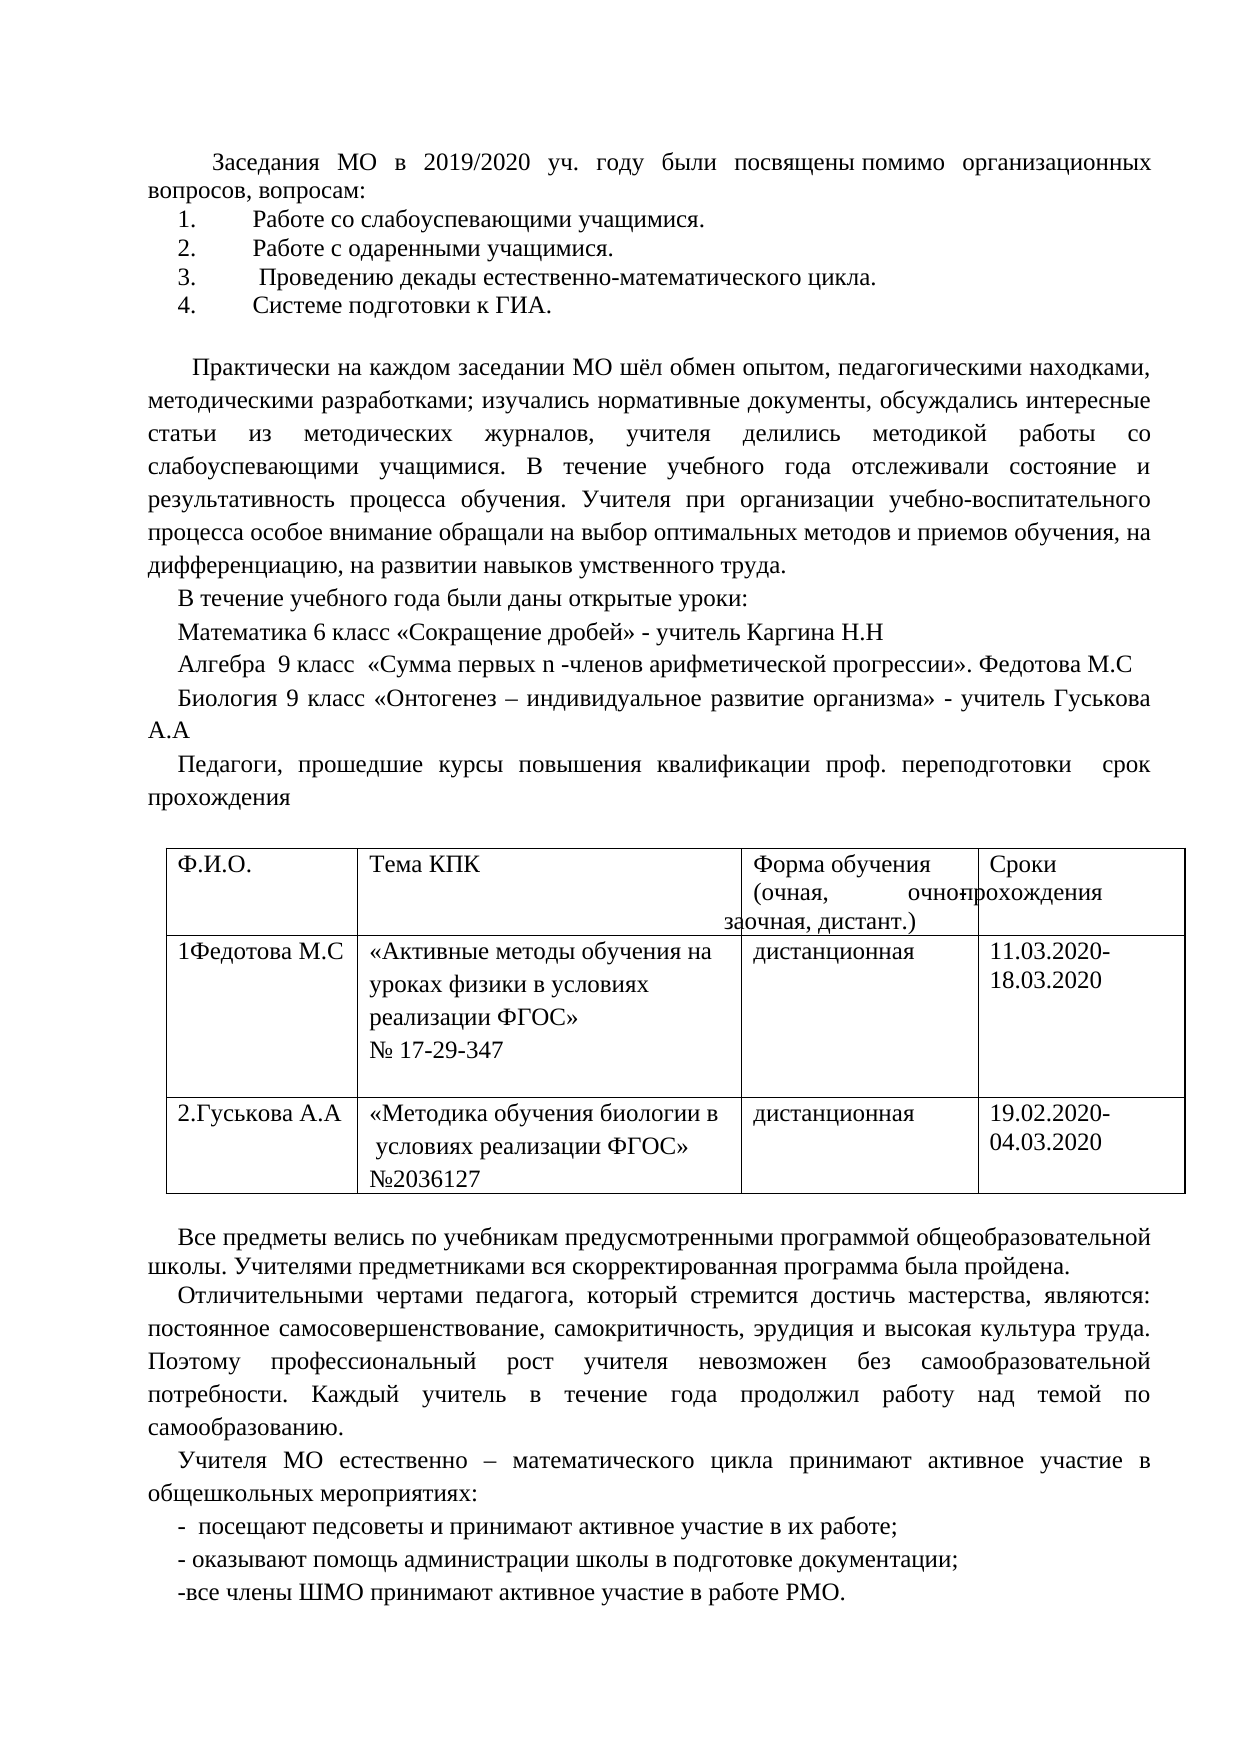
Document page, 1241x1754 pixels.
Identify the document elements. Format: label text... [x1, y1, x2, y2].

text Заседания МО в 2019/2020 уч. году были посвящены помимо организационных вопросов, вопросам: [148, 147, 1152, 204]
text Математика 6 класс «Сокращение дробей» - учитель Каргина Н.Н [148, 617, 1152, 645]
table_cell «Методика обучения биологии в условиях реализации ФГОС» №2036127 [358, 1098, 741, 1193]
text - оказывают помощь администрации школы в подготовке документации; [148, 1544, 1152, 1573]
text Учителя МО естественно – математического цикла принимают активное участие в общешкольных мероприятиях: [148, 1445, 1152, 1507]
table_cell дистанционная [742, 1098, 978, 1193]
list Системе подготовки к ГИА. [148, 291, 1152, 319]
table_header Сроки прохождения [979, 849, 1184, 935]
list Проведению декады естественно-математического цикла. [148, 262, 1152, 291]
table_header Тема КПК [358, 849, 741, 935]
text -все члены ШМО принимают активное участие в работе РМО. [148, 1577, 1152, 1606]
table_cell 11.03.2020- 18.03.2020 [979, 936, 1184, 1097]
list Работе со слабоуспевающими учащимися. [148, 204, 1152, 233]
table_cell 2.Гуськова А.А [167, 1098, 357, 1193]
table_header Форма обучения (очная, очно-заочная, дистант.) [742, 849, 978, 935]
list Работе с одаренными учащимися. [148, 233, 1152, 262]
text - посещают педсоветы и принимают активное участие в их работе; [148, 1511, 1152, 1540]
text Все предметы велись по учебникам предусмотренными программой общеобразовательной школы. Учителями предметниками вся скорректированная программа была пройдена. [148, 1222, 1152, 1280]
table_cell 1Федотова М.С [167, 936, 357, 1097]
table_header Ф.И.О. [167, 849, 357, 935]
text В течение учебного года были даны открытые уроки: [148, 583, 1152, 612]
text Практически на каждом заседании МО шёл обмен опытом, педагогическими находками, методическими разработками; изучались нормативные документы, обсуждались интересные статьи из методических журналов, учителя делились методикой работы со слабоуспевающими учащимися. В течение учебного года отслеживали состояние и результативность процесса обучения. Учителя при организации учебно-воспитательного процесса особое внимание обращали на выбор оптимальных методов и приемов обучения, на дифференциацию, на развитии навыков умственного труда. [148, 352, 1152, 579]
text Биология 9 класс «Онтогенез – индивидуальное развитие организма» - учитель Гуськова А.А [148, 683, 1152, 744]
table_cell «Активные методы обучения на уроках физики в условиях реализации ФГОС» № 17-29-347 [358, 936, 741, 1097]
text Алгебра 9 класс «Сумма первых n -членов арифметической прогрессии». Федотова М.С [148, 649, 1152, 678]
text Педагоги, прошедшие курсы повышения квалификации проф. переподготовки срок прохождения [148, 749, 1152, 810]
text Отличительными чертами педагога, который стремится достичь мастерства, являются: постоянное самосовершенствование, самокритичность, эрудиция и высокая культура труда. Поэтому профессиональный рост учителя невозможен без самообразовательной потребности. Каждый учитель в течение года продолжил работу над темой по самообразованию. [148, 1280, 1152, 1441]
table_cell 19.02.2020- 04.03.2020 [979, 1098, 1184, 1193]
table_cell дистанционная [742, 936, 978, 1097]
